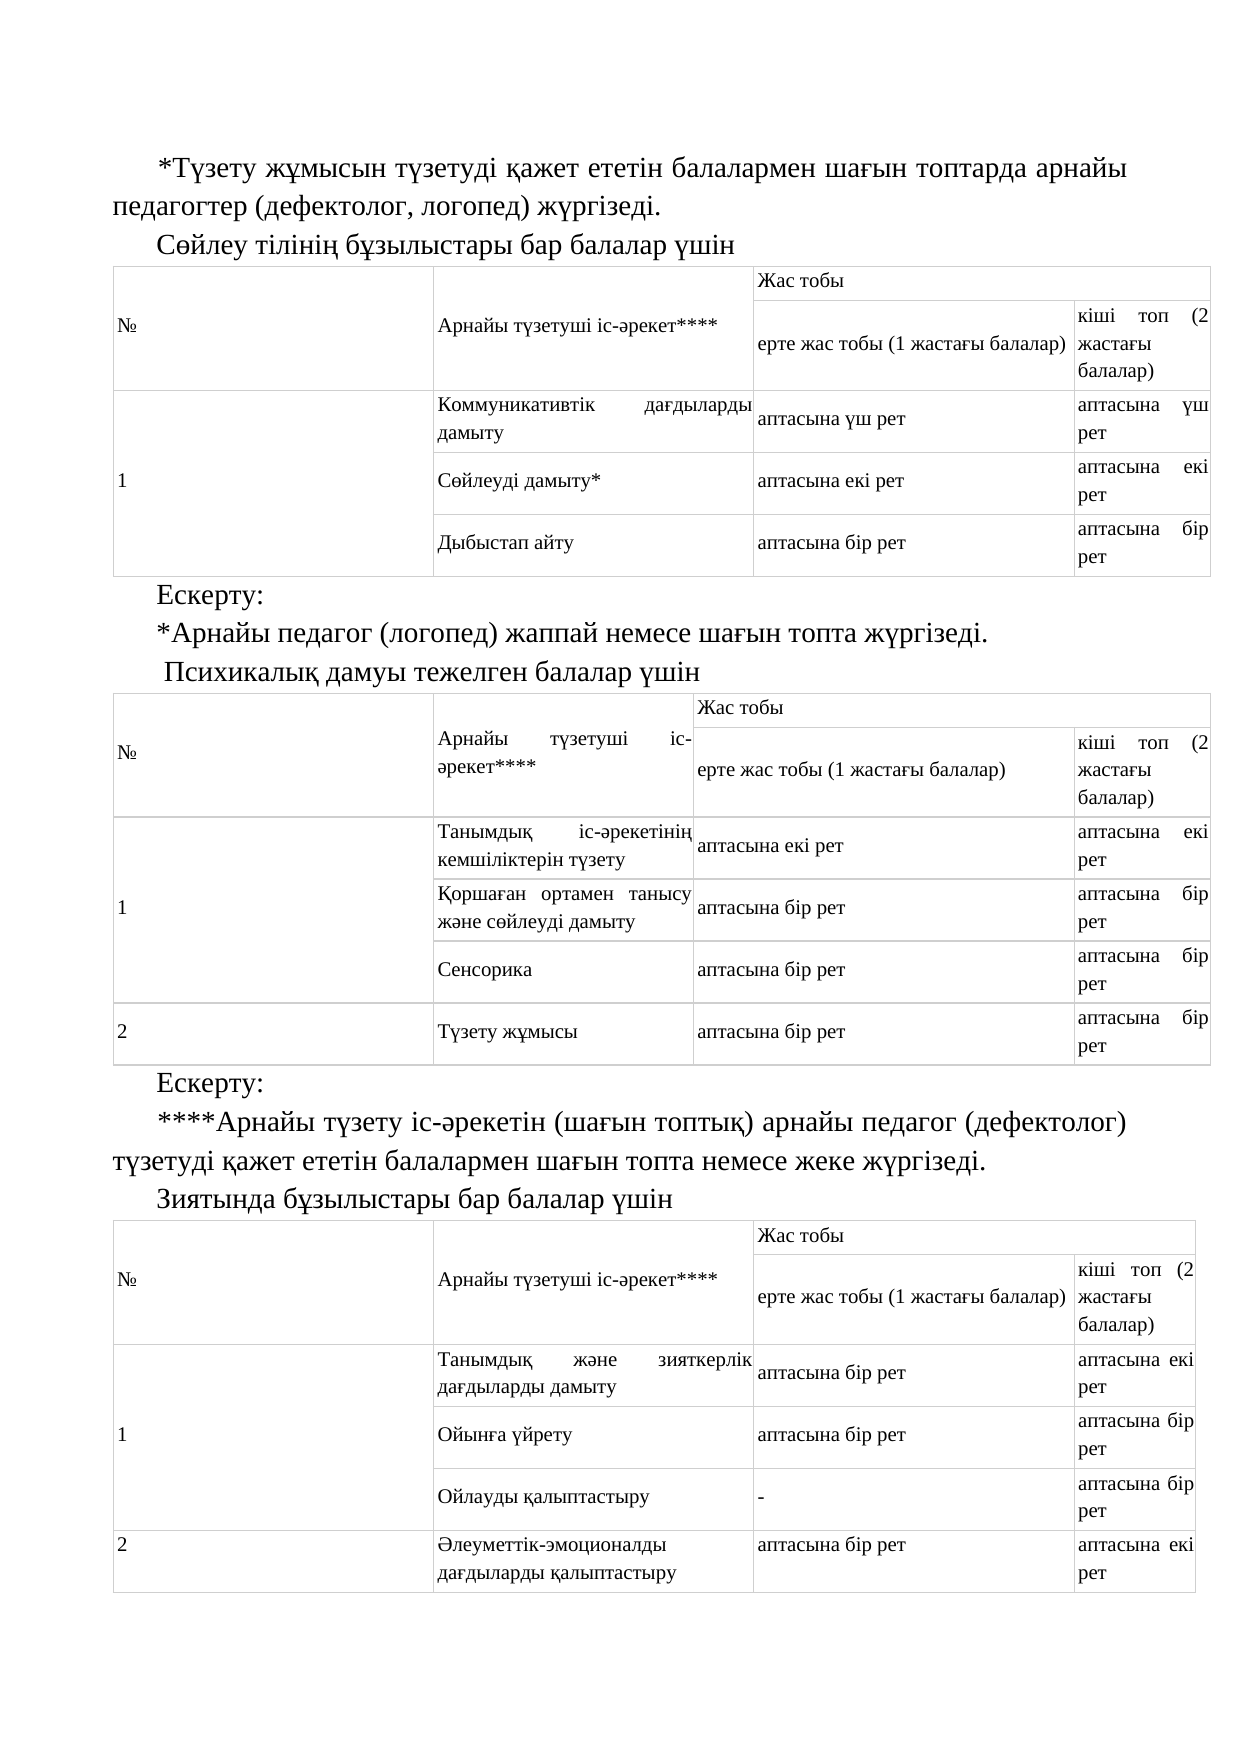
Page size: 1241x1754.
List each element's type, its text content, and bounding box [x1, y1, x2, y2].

table_cell Әлеуметтік-эмоционалды дағдыларды қалыптастыру [434, 1531, 753, 1592]
table_cell 1 [114, 818, 433, 1002]
table_cell ерте жас тобы (1 жастағы балалар) [754, 301, 1074, 389]
table_cell аптасына екі рет [754, 453, 1074, 513]
table_cell аптасына бір рет [754, 1407, 1074, 1468]
table_cell аптасына бір рет [694, 1004, 1074, 1064]
table_cell аптасына бір рет [1075, 1407, 1195, 1468]
text Психикалық дамуы тежелген балалар үшін [112, 654, 1128, 687]
table_cell кіші топ (2 жастағы балалар) [1075, 728, 1210, 816]
table_header № [114, 694, 433, 816]
table_cell аптасына бір рет [1075, 1469, 1195, 1529]
table_cell аптасына екі рет [694, 818, 1074, 878]
table_header Арнайы түзетуші іс-әрекет**** [434, 267, 753, 389]
table_cell 2 [114, 1531, 433, 1592]
table_cell Сенсорика [434, 942, 693, 1002]
table_cell Коммуникативтік дағдыларды дамыту [434, 391, 753, 452]
table_header № [114, 267, 433, 389]
table_cell Ойынға үйрету [434, 1407, 753, 1468]
table_header Жас тобы [754, 1221, 1195, 1254]
table_cell аптасына екі рет [1075, 818, 1210, 878]
table_header Жас тобы [754, 267, 1210, 300]
table_cell аптасына бір рет [754, 1531, 1074, 1592]
text ****Арнайы түзету іс-әрекетін (шағын топтық) арнайы педагог (дефектолог) түзетуді қажет ететін балалармен шағын топта немесе жеке жүргізеді. [112, 1104, 1128, 1176]
text Ескерту: [112, 577, 1128, 610]
table_cell кіші топ (2 жастағы балалар) [1075, 1255, 1195, 1344]
text Ескерту: [112, 1066, 1128, 1099]
table_cell Танымдық және зияткерлік дағдыларды дамыту [434, 1345, 753, 1406]
table_cell кіші топ (2 жастағы балалар) [1075, 301, 1210, 389]
table_header Жас тобы [694, 694, 1210, 727]
table_cell аптасына бір рет [1075, 1004, 1210, 1064]
table_cell ерте жас тобы (1 жастағы балалар) [754, 1255, 1074, 1344]
text *Арнайы педагог (логопед) жаппай немесе шағын топта жүргізеді. [112, 615, 1128, 649]
table_cell Түзету жұмысы [434, 1004, 693, 1064]
table_cell Танымдық іс-әрекетінің кемшіліктерін түзету [434, 818, 693, 878]
table_header Арнайы түзетуші іс-әрекет**** [434, 1221, 753, 1344]
table_cell Ойлауды қалыптастыру [434, 1469, 753, 1529]
text Сөйлеу тілінің бұзылыстары бар балалар үшін [112, 227, 1128, 261]
table_cell 1 [114, 1345, 433, 1529]
table_header Арнайы түзетуші іс-әрекет**** [434, 694, 693, 816]
text Зиятында бұзылыстары бар балалар үшін [112, 1181, 1128, 1215]
table_cell аптасына үш рет [754, 391, 1074, 452]
table_cell - [754, 1469, 1074, 1529]
table_cell аптасына бір рет [1075, 942, 1210, 1002]
table_cell Қоршаған ортамен танысу және сөйлеуді дамыту [434, 880, 693, 940]
table_cell ерте жас тобы (1 жастағы балалар) [694, 728, 1074, 816]
table_header № [114, 1221, 433, 1344]
table_cell Сөйлеуді дамыту* [434, 453, 753, 513]
table_cell 2 [114, 1004, 433, 1064]
table_cell аптасына бір рет [694, 942, 1074, 1002]
text *Түзету жұмысын түзетуді қажет ететін балалармен шағын топтарда арнайы педагогтер (дефектолог, логопед) жүргізеді. [112, 150, 1128, 222]
table_cell аптасына үш рет [1075, 391, 1210, 452]
table_cell аптасына бір рет [754, 1345, 1074, 1406]
table_cell аптасына екі рет [1075, 1345, 1195, 1406]
table_cell Дыбыстап айту [434, 515, 753, 576]
table_cell аптасына бір рет [1075, 880, 1210, 940]
table_cell аптасына бір рет [694, 880, 1074, 940]
table_cell аптасына бір рет [754, 515, 1074, 576]
table_cell аптасына екі рет [1075, 453, 1210, 513]
table_cell 1 [114, 391, 433, 576]
table_cell аптасына бір рет [1075, 515, 1210, 576]
table_cell аптасына екі рет [1075, 1531, 1195, 1592]
